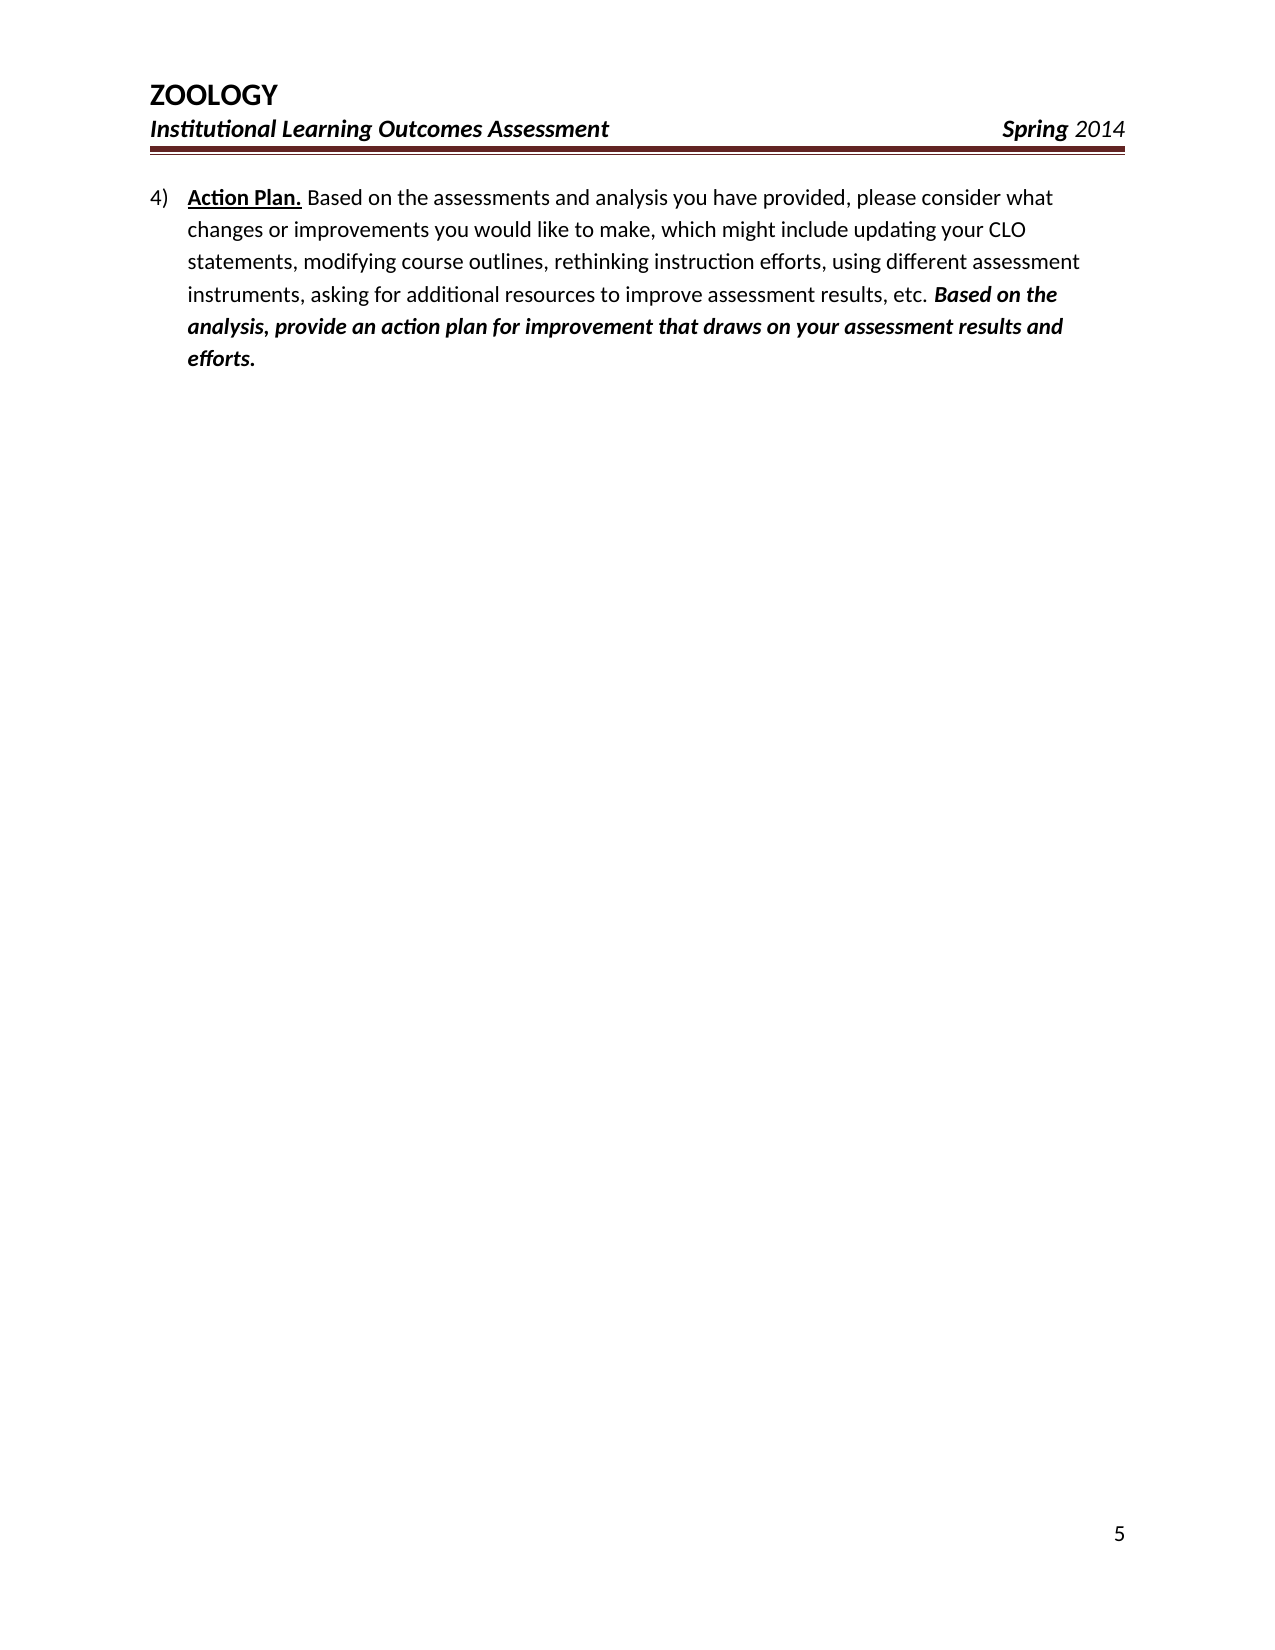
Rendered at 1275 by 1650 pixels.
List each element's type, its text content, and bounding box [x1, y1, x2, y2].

list Action Plan. Based on the assessments and analysis you have provided, please consider what changes or improvements you would like to make, which might include updating your CLO statements, modifying course outlines, rethinking instruction efforts, using different assessment instruments, asking for additional resources to improve assessment results, etc. Based on the analysis, provide an action plan for improvement that draws on your assessment results and efforts. [150, 183, 1125, 372]
